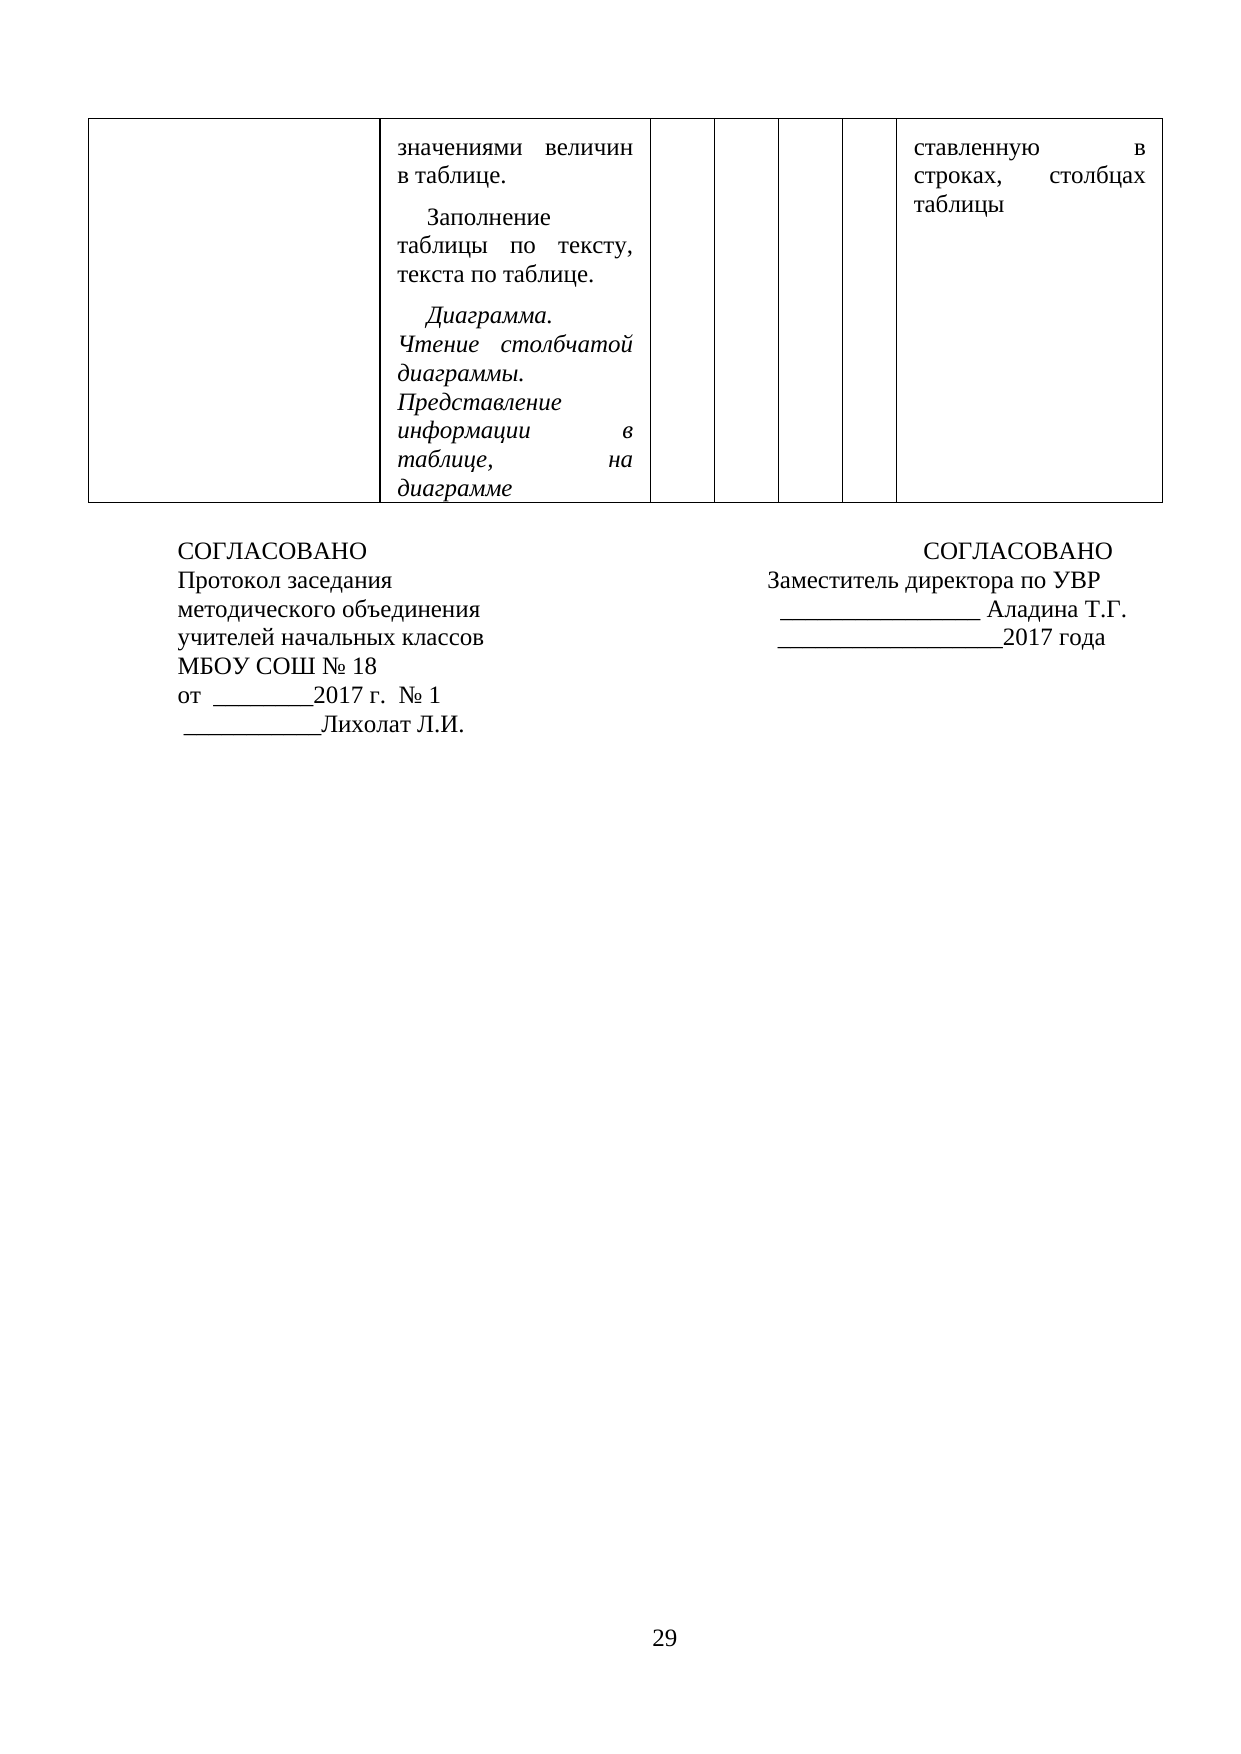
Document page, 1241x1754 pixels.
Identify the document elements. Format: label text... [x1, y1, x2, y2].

table_cell [651, 119, 714, 502]
text методического объединения ________________ Аладина Т.Г. [177, 594, 1152, 622]
table_cell [715, 119, 778, 502]
text учителей начальных классов __________________2017 года [177, 622, 1152, 651]
text ___________Лихолат Л.И. [177, 709, 1152, 737]
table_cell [381, 119, 650, 502]
text СОГЛАСОВАНО СОГЛАСОВАНО [177, 536, 1152, 565]
table_cell [779, 119, 842, 502]
text Протокол заседания Заместитель директора по УВР [177, 565, 1152, 594]
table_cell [897, 119, 1162, 502]
text МБОУ СОШ № 18 [177, 651, 1152, 680]
text от ________2017 г. № 1 [177, 680, 1152, 709]
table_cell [89, 119, 379, 502]
table_cell [843, 119, 896, 502]
